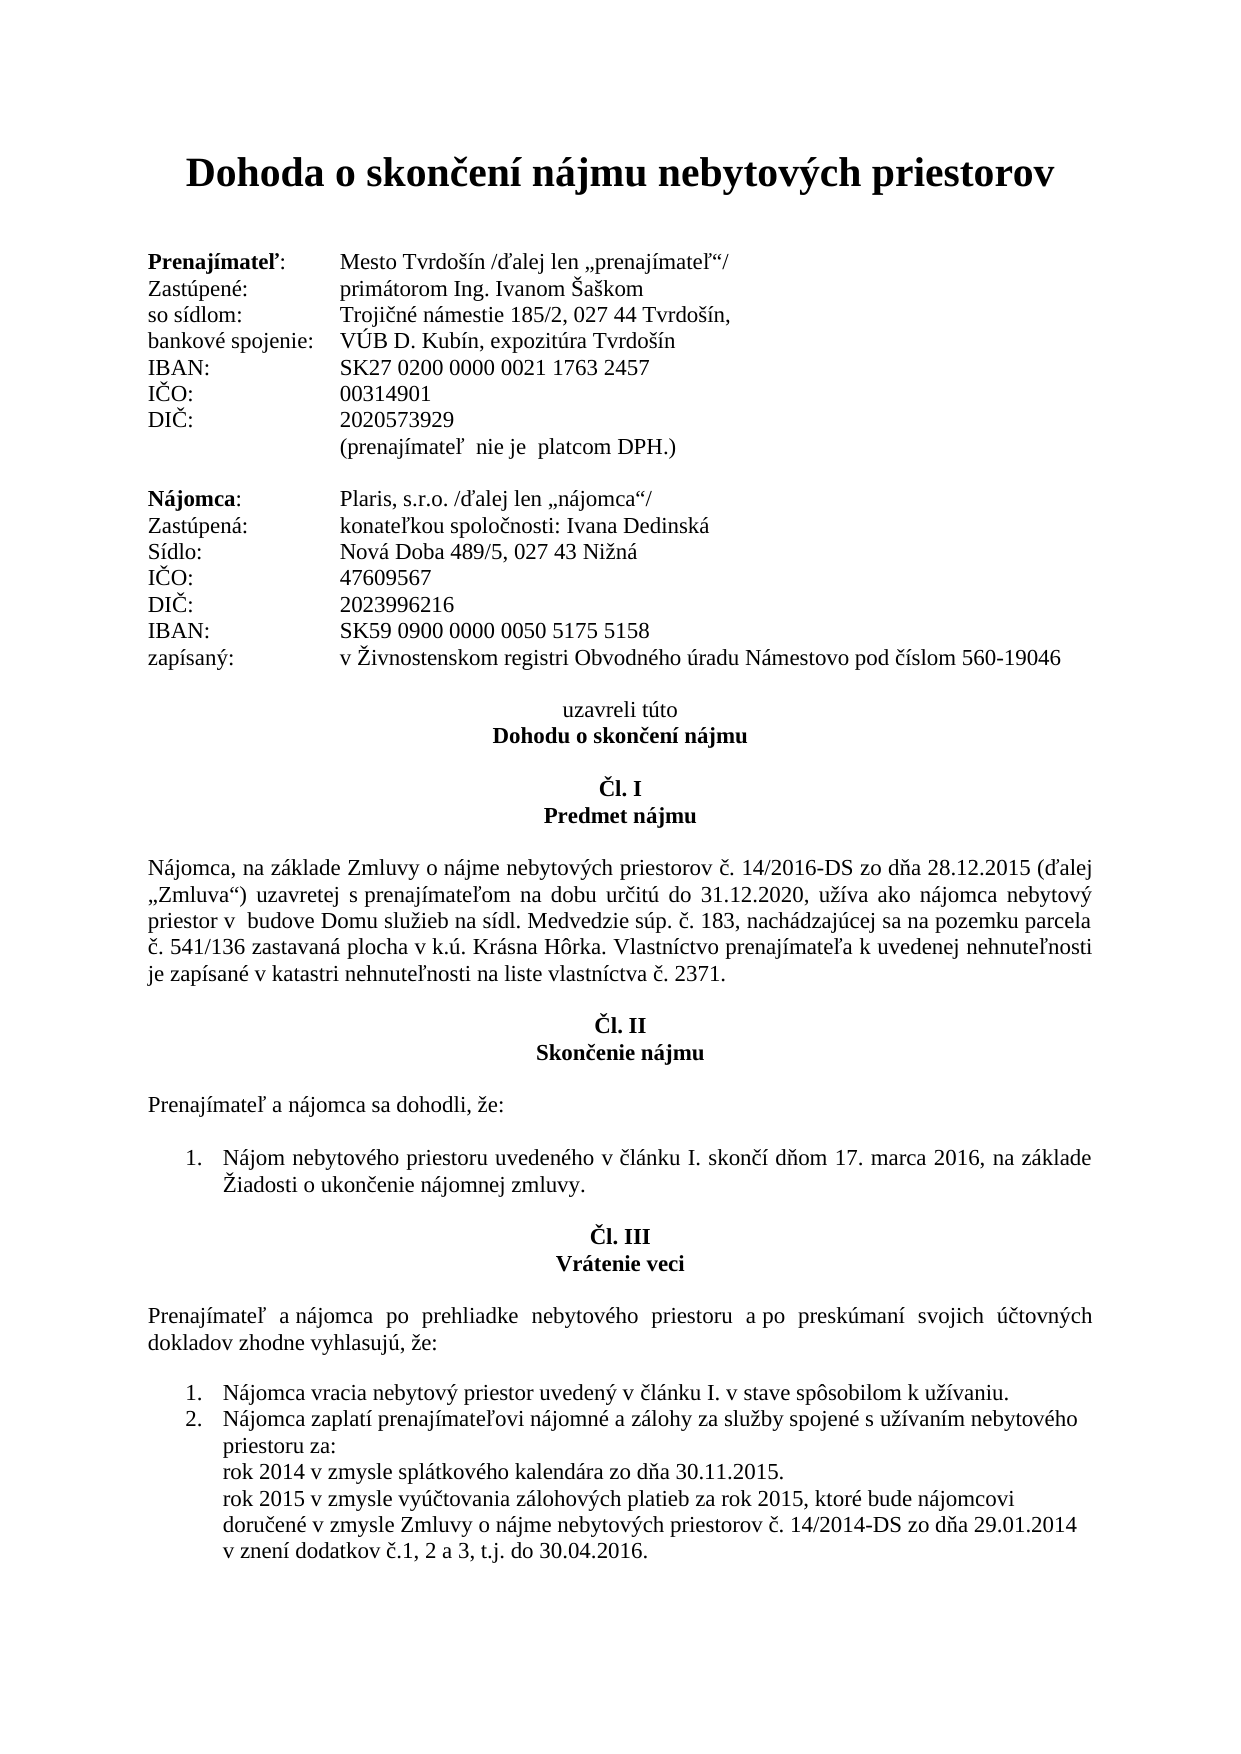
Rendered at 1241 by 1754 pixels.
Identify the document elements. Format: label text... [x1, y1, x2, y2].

text zapísaný: v Živnostenskom registri Obvodného úradu Námestovo pod číslom 560-19046 [148, 643, 1093, 670]
text Dohoda o skončení nájmu nebytových priestorov [148, 148, 1093, 196]
list Nájomca vracia nebytový priestor uvedený v článku I. v stave spôsobilom k užívaniu. [185, 1379, 1093, 1406]
text Zastúpená: konateľkou spoločnosti: Ivana Dedinská [148, 512, 1093, 538]
text IBAN: SK27 0200 0000 0021 1763 2457 [148, 354, 1093, 380]
text IČO: 00314901 [148, 380, 1093, 406]
list Nájomca zaplatí prenajímateľovi nájomné a zálohy za služby spojené s užívaním nebytového priestoru za: [185, 1406, 1093, 1458]
subtitle Čl. III [148, 1223, 1093, 1250]
text Prenajímateľ a nájomca sa dohodli, že: [148, 1092, 1093, 1118]
subtitle Skončenie nájmu [148, 1039, 1093, 1065]
text Prenajímateľ: Mesto Tvrdošín /ďalej len „prenajímateľ“/ [148, 248, 1093, 274]
subtitle Nájomca, na základe Zmluvy o nájme nebytových priestorov č. 14/2016-DS zo dňa 28.12.2015 (ďalej „Zmluva“) uzavretej s prenajímateľom na dobu určitú do 31.12.2020, užíva ako nájomca nebytový priestor v budove Domu služieb na sídl. Medvedzie súp. č. 183, nachádzajúcej sa na pozemku parcela č. 541/136 zastavaná plocha v k.ú. Krásna Hôrka. Vlastníctvo prenajímateľa k uvedenej nehnuteľnosti je zapísané v katastri nehnuteľnosti na liste vlastníctva č. 2371. [148, 854, 1093, 986]
text (prenajímateľ nie je platcom DPH.) [148, 433, 1093, 459]
subtitle Čl. I [148, 775, 1093, 802]
text so sídlom: Trojičné námestie 185/2, 027 44 Tvrdošín, [148, 301, 1093, 327]
subtitle Predmet nájmu [148, 802, 1093, 828]
text uzavreli túto [148, 696, 1093, 723]
list rok 2014 v zmysle splátkového kalendára zo dňa 30.11.2015. [223, 1458, 1093, 1484]
text Nájomca: Plaris, s.r.o. /ďalej len „nájomca“/ [148, 485, 1093, 512]
subtitle Prenajímateľ a nájomca po prehliadke nebytového priestoru a po preskúmaní svojich účtovných dokladov zhodne vyhlasujú, že: [148, 1302, 1093, 1355]
text Sídlo: Nová Doba 489/5, 027 43 Nižná [148, 538, 1093, 564]
list Nájom nebytového priestoru uvedeného v článku I. skončí dňom 17. marca 2016, na základe Žiadosti o ukončenie nájomnej zmluvy. [185, 1144, 1093, 1197]
text bankové spojenie: VÚB D. Kubín, expozitúra Tvrdošín [148, 327, 1093, 354]
text DIČ: 2020573929 [148, 406, 1093, 433]
subtitle Vrátenie veci [148, 1250, 1093, 1276]
list rok 2015 v zmysle vyúčtovania zálohových platieb za rok 2015, ktoré bude nájomcovi doručené v zmysle Zmluvy o nájme nebytových priestorov č. 14/2014-DS zo dňa 29.01.2014 v znení dodatkov č.1, 2 a 3, t.j. do 30.04.2016. [223, 1484, 1093, 1564]
text Čl. II [148, 1012, 1093, 1039]
text IBAN: SK59 0900 0000 0050 5175 5158 [148, 617, 1093, 643]
text DIČ: 2023996216 [148, 591, 1093, 617]
text Dohodu o skončení nájmu [148, 723, 1093, 749]
text Zastúpené: primátorom Ing. Ivanom Šaškom [148, 274, 1093, 301]
text IČO: 47609567 [148, 564, 1093, 591]
